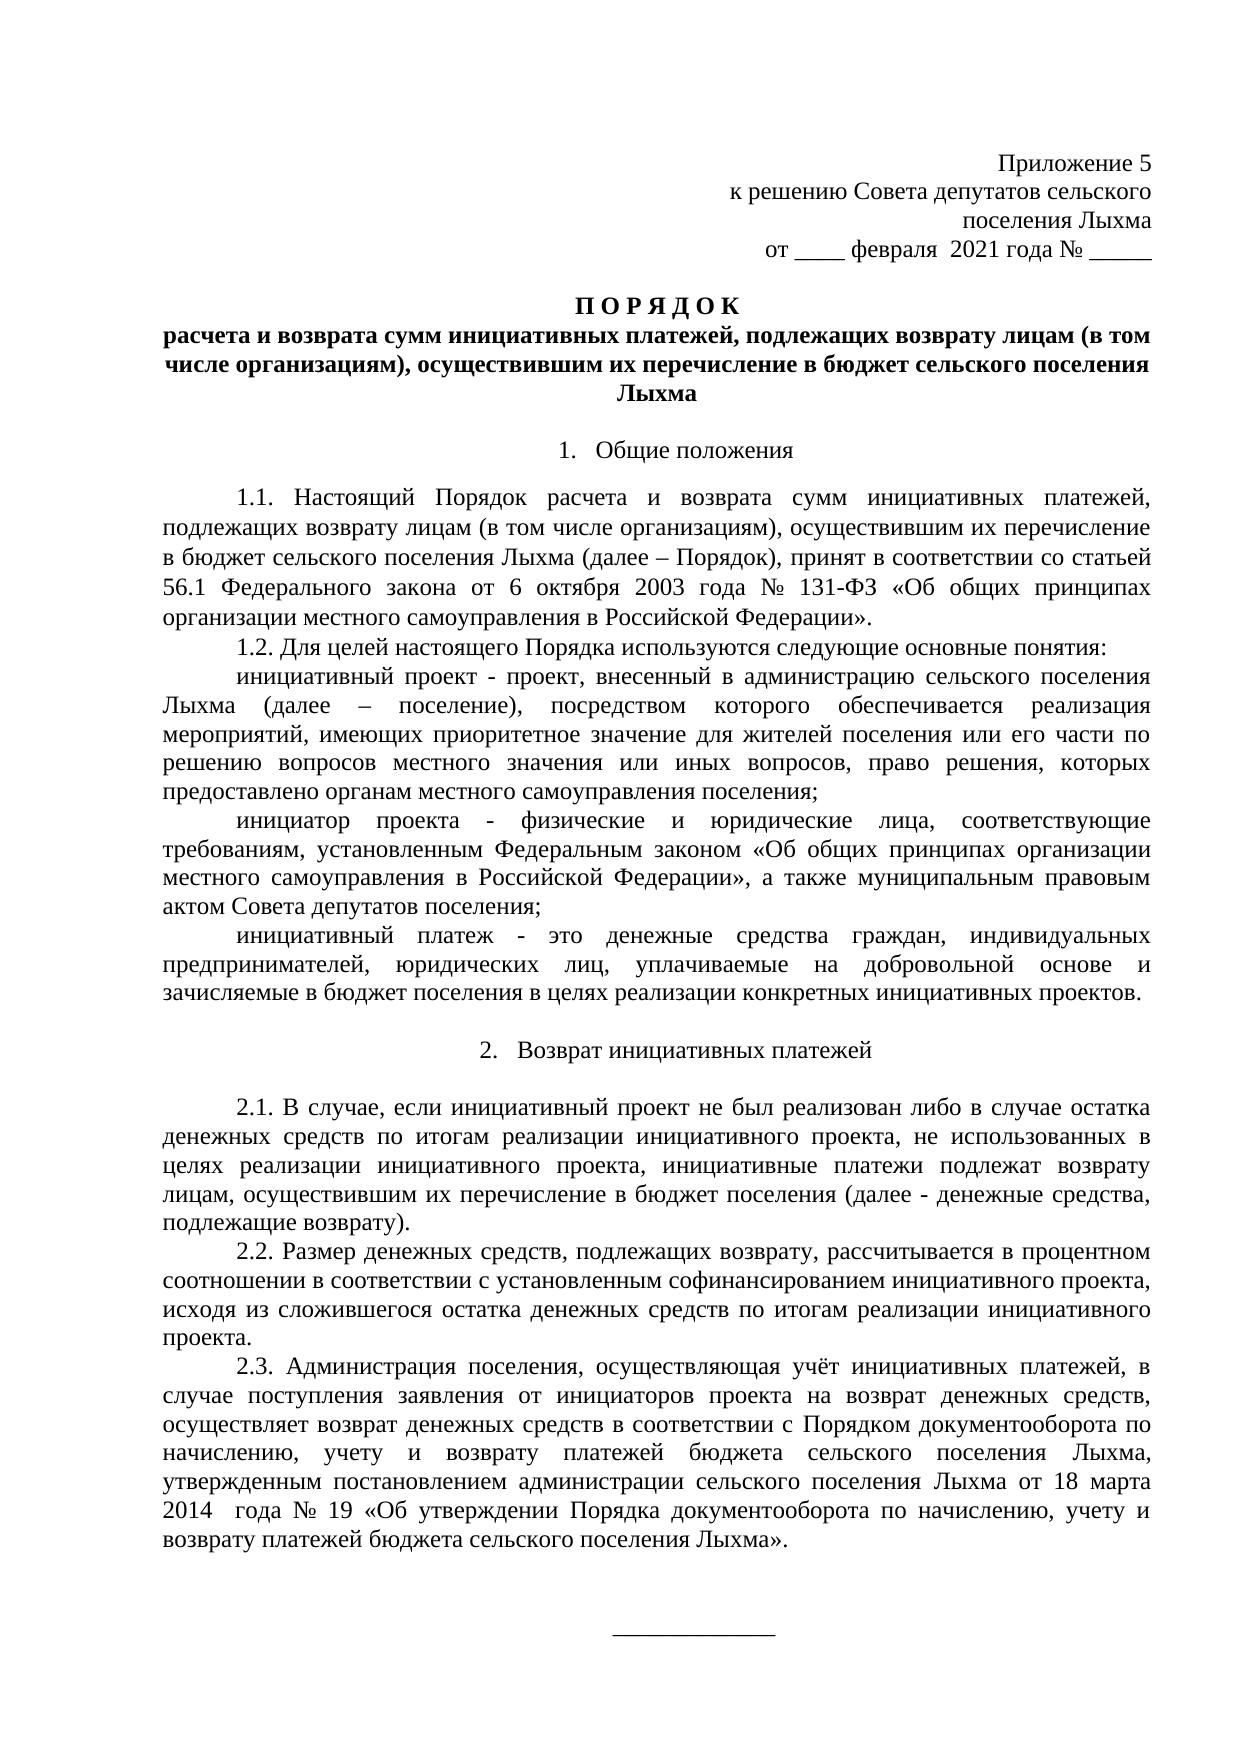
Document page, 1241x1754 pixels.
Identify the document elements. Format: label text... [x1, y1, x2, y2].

text инициатор проекта - физические и юридические лица, соответствующие требованиям, установленным Федеральным законом «Об общих принципах организации местного самоуправления в Российской Федерации», а также муниципальным правовым актом Совета депутатов поселения; [162, 805, 1152, 920]
list Общие положения [200, 435, 1152, 464]
text расчета и возврата сумм инициативных платежей, подлежащих возврату лицам (в том числе организациям), осуществившим их перечисление в бюджет сельского поселения Лыхма [162, 320, 1152, 406]
text 2.3. Администрация поселения, осуществляющая учёт инициативных платежей, в случае поступления заявления от инициаторов проекта на возврат денежных средств, осуществляет возврат денежных средств в соответствии с Порядком документооборота по начислению, учету и возврату платежей бюджета сельского поселения Лыхма, утвержденным постановлением администрации сельского поселения Лыхма от 18 марта 2014 года № 19 «Об утверждении Порядка документооборота по начислению, учету и возврату платежей бюджета сельского поселения Лыхма». [162, 1351, 1152, 1552]
list Возврат инициативных платежей [200, 1035, 1152, 1064]
text 2.2. Размер денежных средств, подлежащих возврату, рассчитывается в процентном соотношении в соответствии с установленным софинансированием инициативного проекта, исходя из сложившегося остатка денежных средств по итогам реализации инициативного проекта. [162, 1236, 1152, 1351]
text от ____ февраля 2021 года № _____ [620, 234, 1152, 263]
text 1.2. Для целей настоящего Порядка используются следующие основные понятия: [162, 632, 1152, 661]
text Приложение 5 к решению Совета депутатов сельского поселения Лыхма [620, 148, 1152, 234]
text _____________ [162, 1610, 1152, 1639]
text 1.1. Настоящий Порядок расчета и возврата сумм инициативных платежей, подлежащих возврату лицам (в том числе организациям), осуществившим их перечисление в бюджет сельского поселения Лыхма (далее – Порядок), принят в соответствии со статьей 56.1 Федерального закона от 6 октября 2003 года № 131-ФЗ «Об общих принципах организации местного самоуправления в Российской Федерации». [162, 482, 1152, 631]
text П О Р Я Д О К [162, 291, 1152, 320]
text инициативный платеж - это денежные средства граждан, индивидуальных предпринимателей, юридических лиц, уплачиваемые на добровольной основе и зачисляемые в бюджет поселения в целях реализации конкретных инициативных проектов. [162, 920, 1152, 1006]
text инициативный проект - проект, внесенный в администрацию сельского поселения Лыхма (далее – поселение), посредством которого обеспечивается реализация мероприятий, имеющих приоритетное значение для жителей поселения или его части по решению вопросов местного значения или иных вопросов, право решения, которых предоставлено органам местного самоуправления поселения; [162, 661, 1152, 805]
text 2.1. В случае, если инициативный проект не был реализован либо в случае остатка денежных средств по итогам реализации инициативного проекта, не использованных в целях реализации инициативного проекта, инициативные платежи подлежат возврату лицам, осуществившим их перечисление в бюджет поселения (далее - денежные средства, подлежащие возврату). [162, 1092, 1152, 1236]
